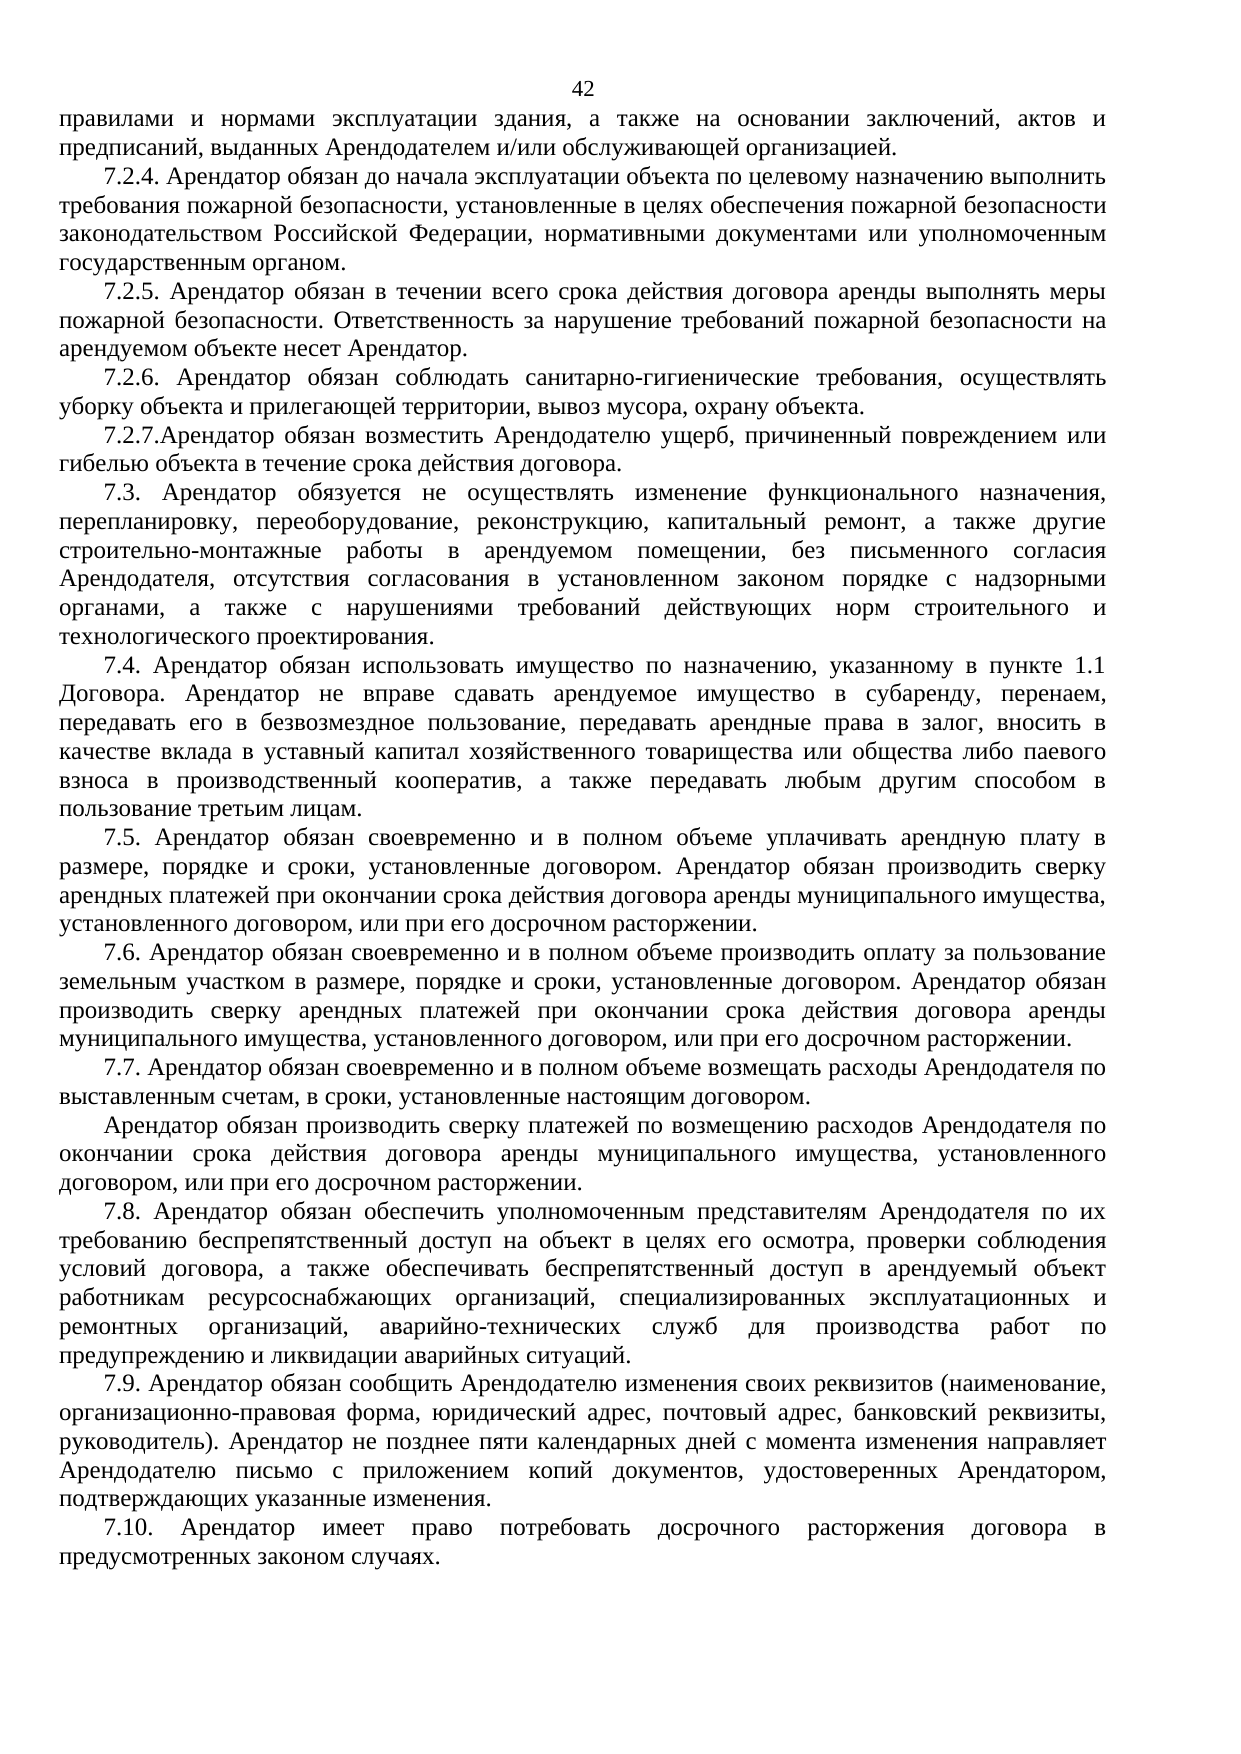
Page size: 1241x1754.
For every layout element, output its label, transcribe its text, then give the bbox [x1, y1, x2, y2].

text 7.5. Арендатор обязан своевременно и в полном объеме уплачивать арендную плату в размере, порядке и сроки, установленные договором. Арендатор обязан производить сверку арендных платежей при окончании срока действия договора аренды муниципального имущества, установленного договором, или при его досрочном расторжении. [59, 822, 1107, 937]
text 7.6. Арендатор обязан своевременно и в полном объеме производить оплату за пользование земельным участком в размере, порядке и сроки, установленные договором. Арендатор обязан производить сверку арендных платежей при окончании срока действия договора аренды муниципального имущества, установленного договором, или при его досрочном расторжении. [59, 937, 1107, 1052]
text 7.2.6. Арендатор обязан соблюдать санитарно-гигиенические требования, осуществлять уборку объекта и прилегающей территории, вывоз мусора, охрану объекта. [59, 362, 1107, 420]
text 7.2.4. Арендатор обязан до начала эксплуатации объекта по целевому назначению выполнить требования пожарной безопасности, установленные в целях обеспечения пожарной безопасности законодательством Российской Федерации, нормативными документами или уполномоченным государственным органом. [59, 161, 1107, 276]
text 7.3. Арендатор обязуется не осуществлять изменение функционального назначения, перепланировку, переоборудование, реконструкцию, капитальный ремонт, а также другие строительно-монтажные работы в арендуемом помещении, без письменного согласия Арендодателя, отсутствия согласования в установленном законом порядке с надзорными органами, а также с нарушениями требований действующих норм строительного и технологического проектирования. [59, 477, 1107, 650]
text 7.7. Арендатор обязан своевременно и в полном объеме возмещать расходы Арендодателя по выставленным счетам, в сроки, установленные настоящим договором. [59, 1052, 1107, 1110]
text 7.2.5. Арендатор обязан в течении всего срока действия договора аренды выполнять меры пожарной безопасности. Ответственность за нарушение требований пожарной безопасности на арендуемом объекте несет Арендатор. [59, 276, 1107, 362]
text 7.2.7.Арендатор обязан возместить Арендодателю ущерб, причиненный повреждением или гибелью объекта в течение срока действия договора. [59, 420, 1107, 477]
text Арендатор обязан производить сверку платежей по возмещению расходов Арендодателя по окончании срока действия договора аренды муниципального имущества, установленного договором, или при его досрочном расторжении. [59, 1110, 1107, 1196]
text 7.4. Арендатор обязан использовать имущество по назначению, указанному в пункте 1.1 Договора. Арендатор не вправе сдавать арендуемое имущество в субаренду, перенаем, передавать его в безвозмездное пользование, передавать арендные права в залог, вносить в качестве вклада в уставный капитал хозяйственного товарищества или общества либо паевого взноса в производственный кооператив, а также передавать любым другим способом в пользование третьим лицам. [59, 650, 1107, 822]
text 7.9. Арендатор обязан сообщить Арендодателю изменения своих реквизитов (наименование, организационно-правовая форма, юридический адрес, почтовый адрес, банковский реквизиты, руководитель). Арендатор не позднее пяти календарных дней с момента изменения направляет Арендодателю письмо с приложением копий документов, удостоверенных Арендатором, подтверждающих указанные изменения. [59, 1368, 1107, 1512]
text 7.10. Арендатор имеет право потребовать досрочного расторжения договора в предусмотренных законом случаях. [59, 1512, 1107, 1570]
text 7.8. Арендатор обязан обеспечить уполномоченным представителям Арендодателя по их требованию беспрепятственный доступ на объект в целях его осмотра, проверки соблюдения условий договора, а также обеспечивать беспрепятственный доступ в арендуемый объект работникам ресурсоснабжающих организаций, специализированных эксплуатационных и ремонтных организаций, аварийно-технических служб для производства работ по предупреждению и ликвидации аварийных ситуаций. [59, 1196, 1107, 1368]
